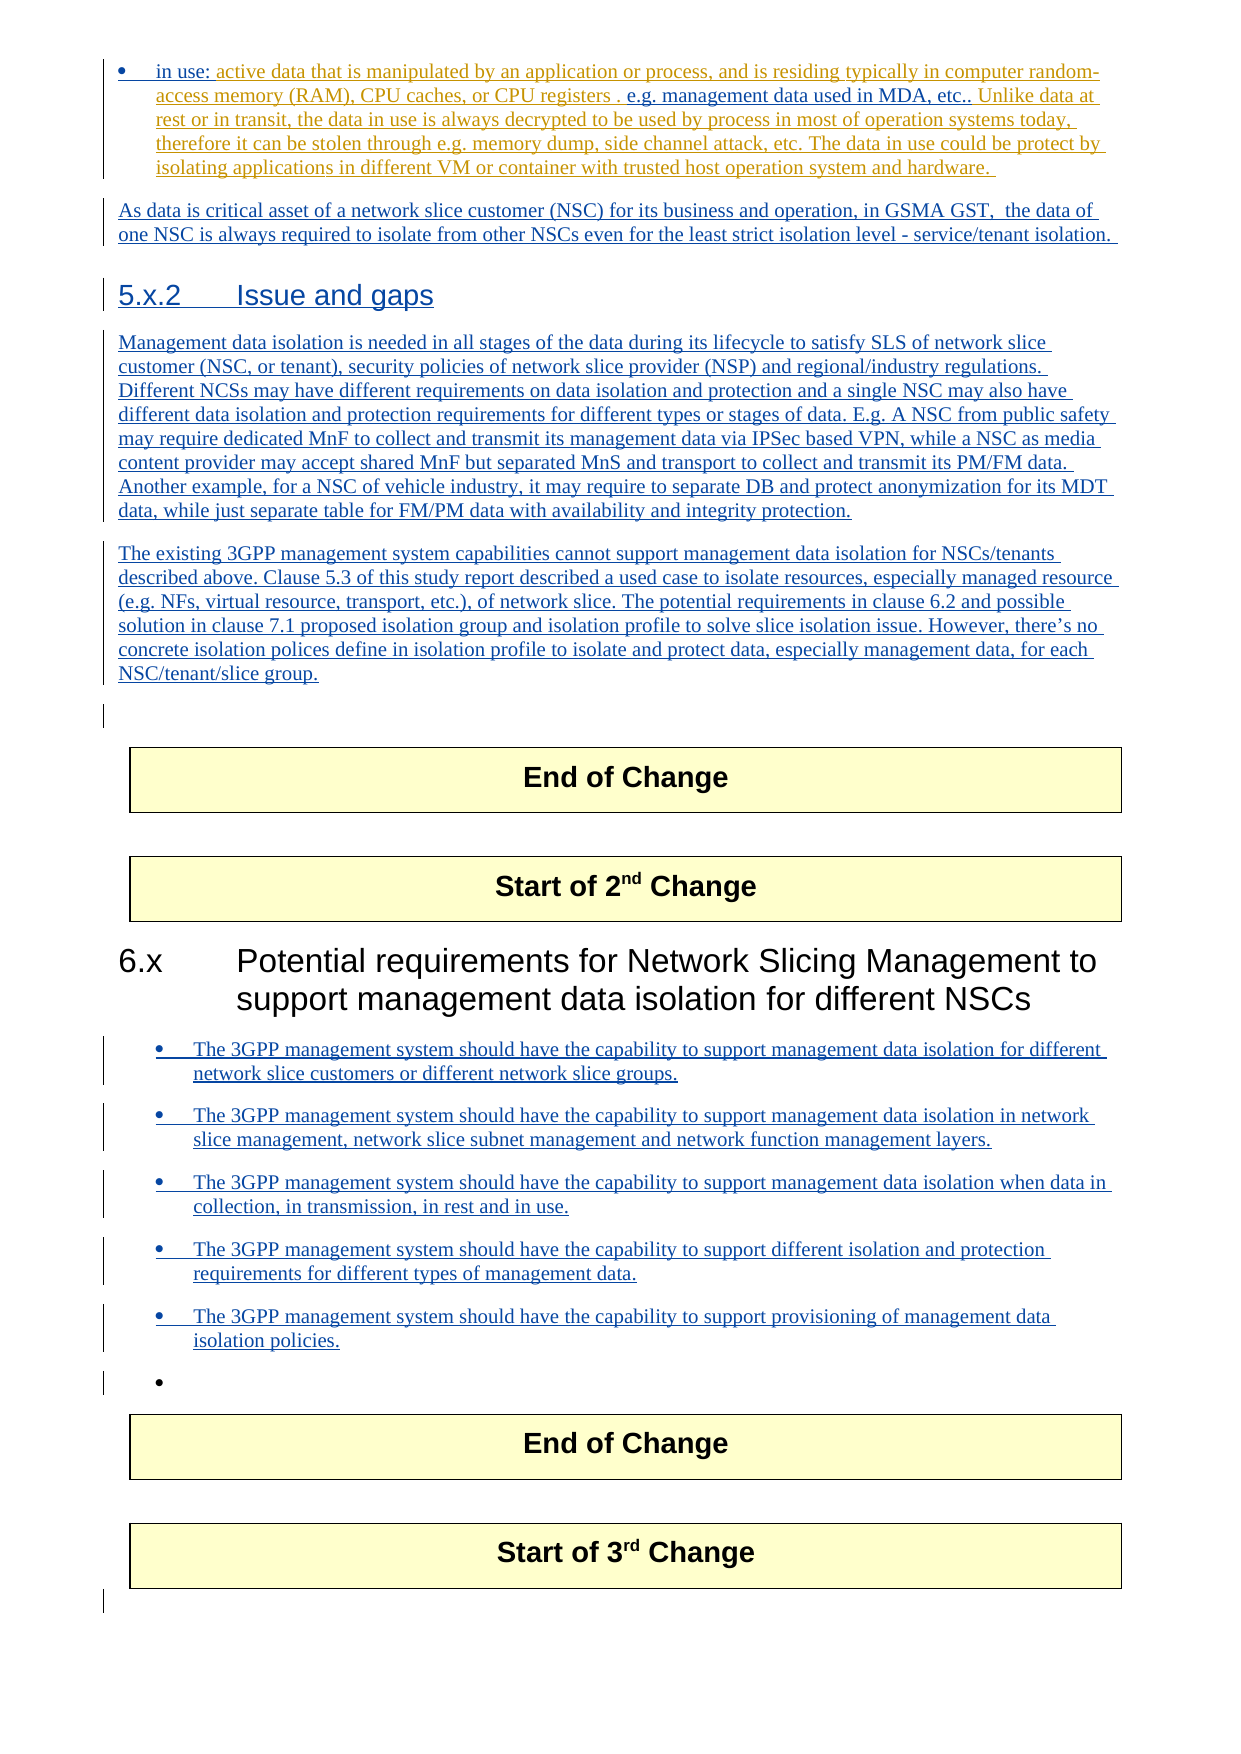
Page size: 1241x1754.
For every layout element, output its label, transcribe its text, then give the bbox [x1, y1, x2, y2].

table_header Start of 2nd Change [131, 857, 1121, 921]
table_header Start of 3rd Change [131, 1524, 1121, 1588]
table_header End of Change [131, 1415, 1121, 1479]
table_header End of Change [131, 748, 1121, 812]
subtitle 6.x Potential requirements for Network Slicing Management to support management data isolation for different NSCs [118, 941, 1122, 1018]
